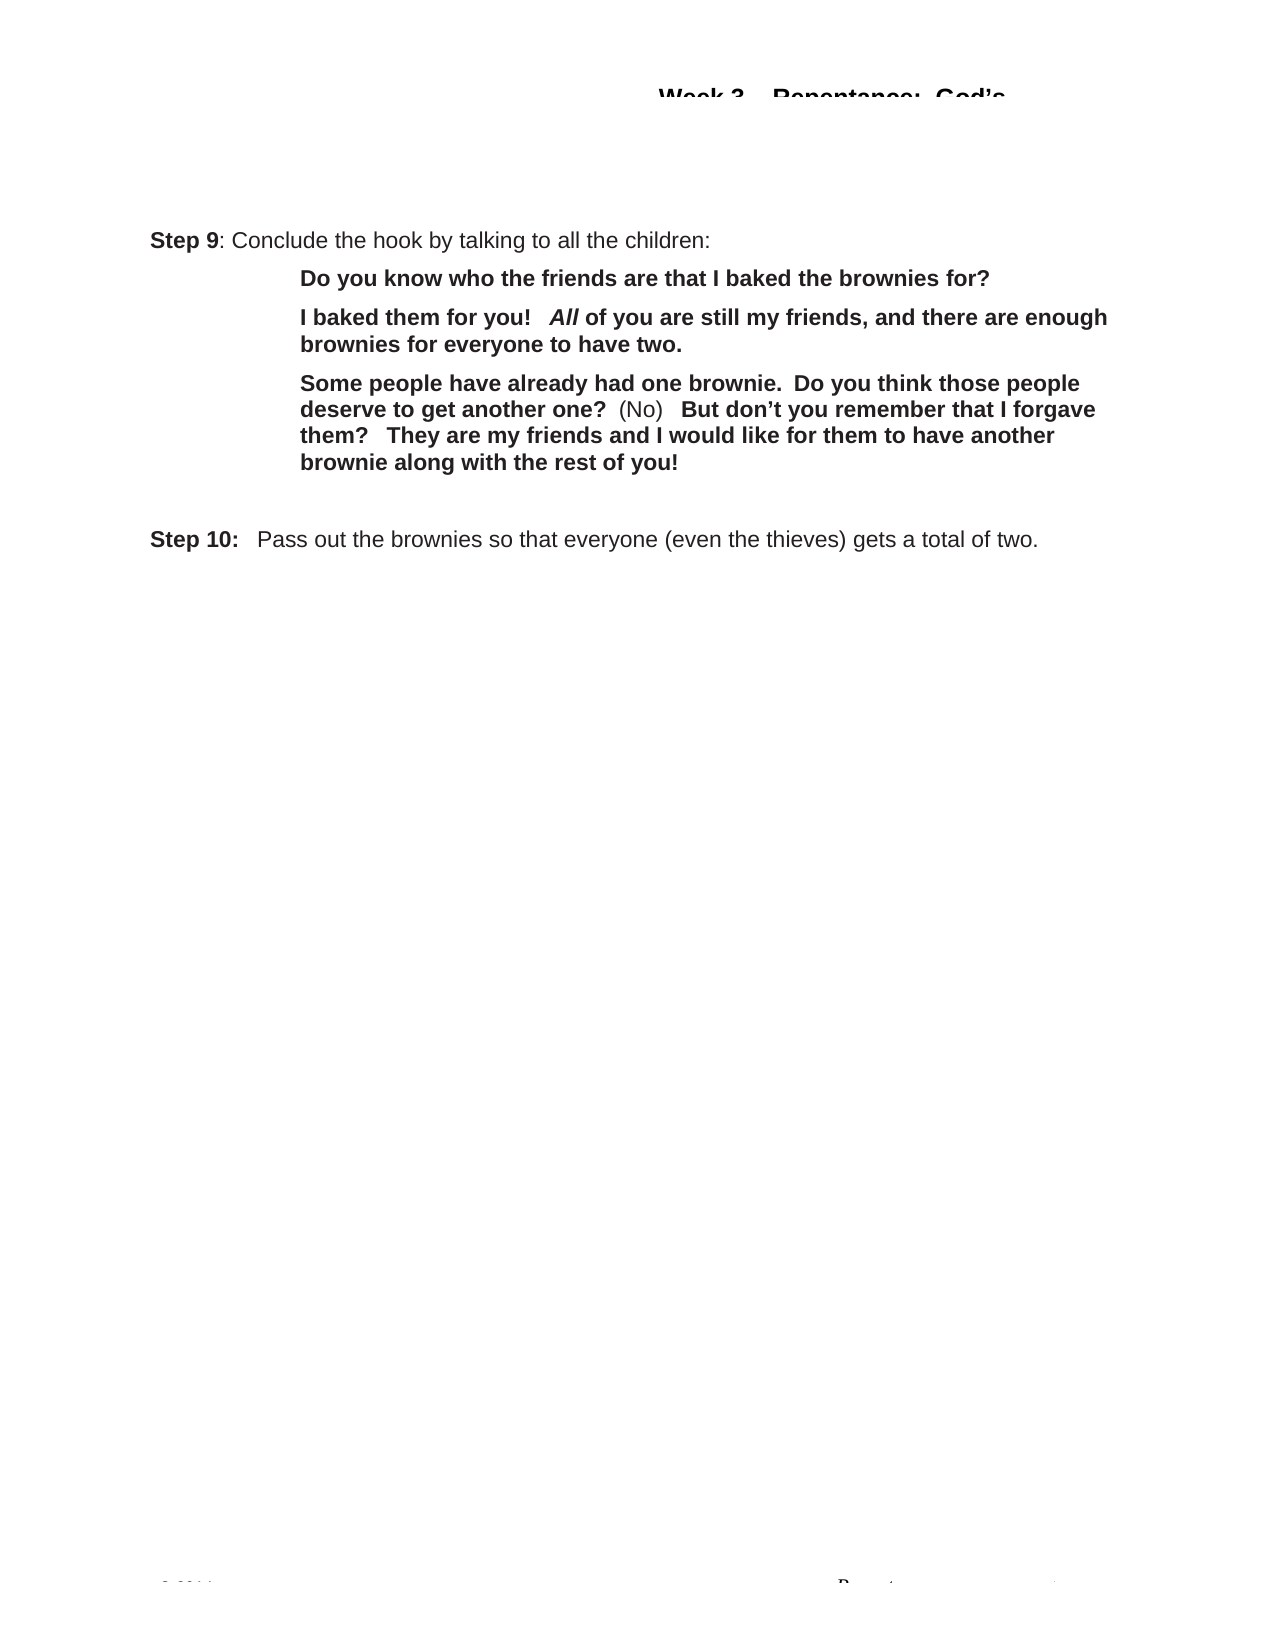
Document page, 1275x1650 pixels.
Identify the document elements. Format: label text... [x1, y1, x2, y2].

text Some people have already had one brownie. Do you think those people deserve to get another one? (No) But don’t you remember that I forgave them? They are my friends and I would like for them to have another brownie along with the rest of you! [300, 369, 1103, 475]
text Step 9: Conclude the hook by talking to all the children: [150, 227, 1137, 253]
text Step 10: Pass out the brownies so that everyone (even the thieves) gets a total of two. [150, 526, 1118, 552]
text I baked them for you! All of you are still my friends, and there are enough brownies for everyone to have two. [300, 304, 1110, 357]
subtitle Do you know who the friends are that I baked the brownies for? [300, 265, 1137, 292]
